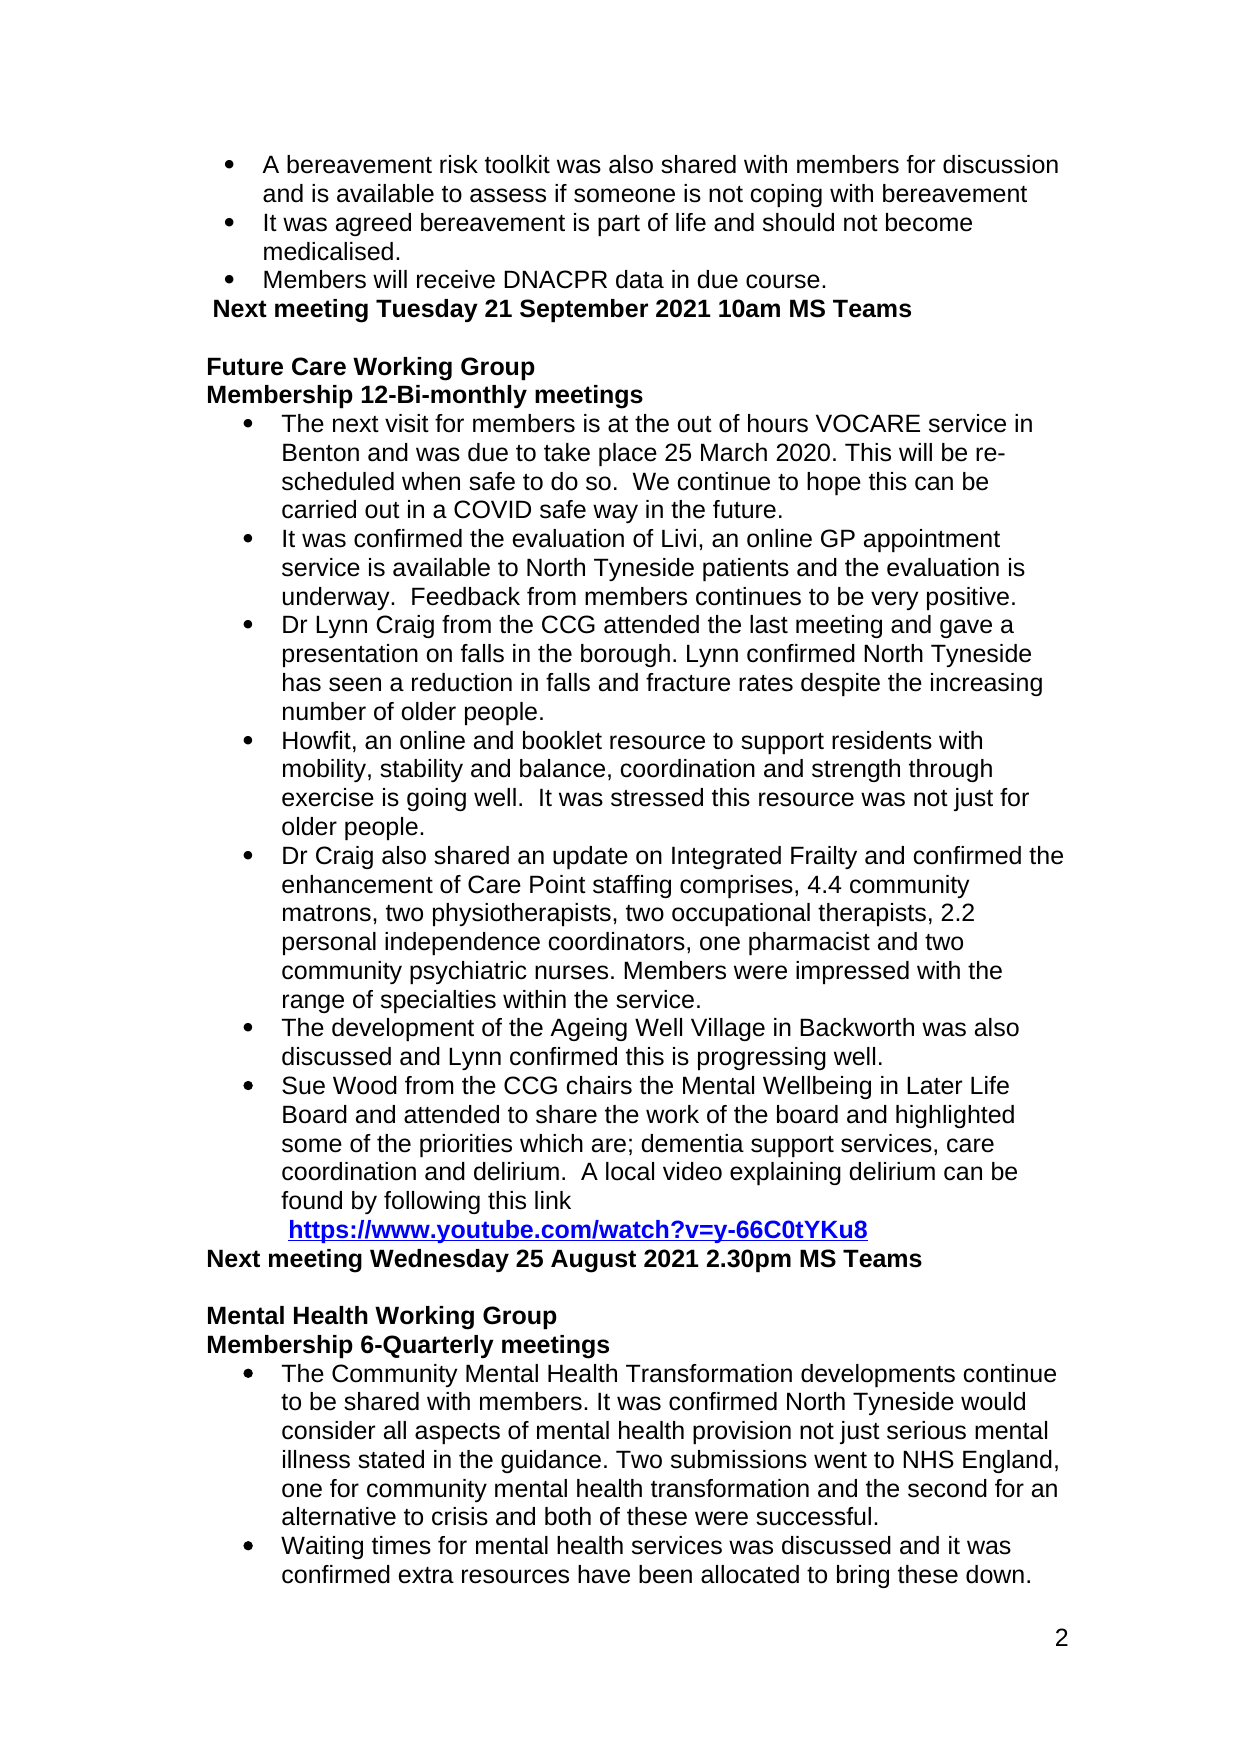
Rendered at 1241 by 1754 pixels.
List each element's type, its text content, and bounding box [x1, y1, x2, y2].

text Membership 12-Bi-monthly meetings [206, 380, 1068, 409]
text Next meeting Tuesday 21 September 2021 10am MS Teams [206, 294, 1068, 323]
text Mental Health Working Group [206, 1301, 1068, 1330]
text Future Care Working Group [206, 352, 1068, 380]
list Members will receive DNACPR data in due course. [225, 265, 1090, 294]
list A bereavement risk toolkit was also shared with members for discussion and is available to assess if someone is not coping with bereavement [225, 150, 1090, 208]
list The Community Mental Health Transformation developments continue to be shared with members. It was confirmed North Tyneside would consider all aspects of mental health provision not just serious mental illness stated in the guidance. Two submissions went to NHS England, one for community mental health transformation and the second for an alternative to crisis and both of these were successful. [244, 1358, 1068, 1531]
list The next visit for members is at the out of hours VOCARE service in Benton and was due to take place 25 March 2020. This will be re-scheduled when safe to do so. We continue to hope this can be carried out in a COVID safe way in the future. [244, 409, 1068, 524]
list https://www.youtube.com/watch?v=y-66C0tYKu8 [281, 1215, 1068, 1243]
text Membership 6-Quarterly meetings [206, 1330, 1068, 1358]
list It was confirmed the evaluation of Livi, an online GP appointment service is available to North Tyneside patients and the evaluation is underway. Feedback from members continues to be very positive. [244, 524, 1068, 611]
list Sue Wood from the CCG chairs the Mental Wellbeing in Later Life Board and attended to share the work of the board and highlighted some of the priorities which are; dementia support services, care coordination and delirium. A local video explaining delirium can be found by following this link [244, 1071, 1068, 1215]
list Waiting times for mental health services was discussed and it was confirmed extra resources have been allocated to bring these down. [244, 1531, 1068, 1589]
list It was agreed bereavement is part of life and should not become medicalised. [225, 208, 1090, 265]
list The development of the Ageing Well Village in Backworth was also discussed and Lynn confirmed this is progressing well. [244, 1013, 1068, 1071]
list Dr Craig also shared an update on Integrated Frailty and confirmed the enhancement of Care Point staffing comprises, 4.4 community matrons, two physiotherapists, two occupational therapists, 2.2 personal independence coordinators, one pharmacist and two community psychiatric nurses. Members were impressed with the range of specialties within the service. [244, 841, 1068, 1013]
list Howfit, an online and booklet resource to support residents with mobility, stability and balance, coordination and strength through exercise is going well. It was stressed this resource was not just for older people. [244, 726, 1068, 841]
list Dr Lynn Craig from the CCG attended the last meeting and gave a presentation on falls in the borough. Lynn confirmed North Tyneside has seen a reduction in falls and fracture rates despite the increasing number of older people. [244, 611, 1068, 726]
text Next meeting Wednesday 25 August 2021 2.30pm MS Teams [206, 1243, 1068, 1272]
